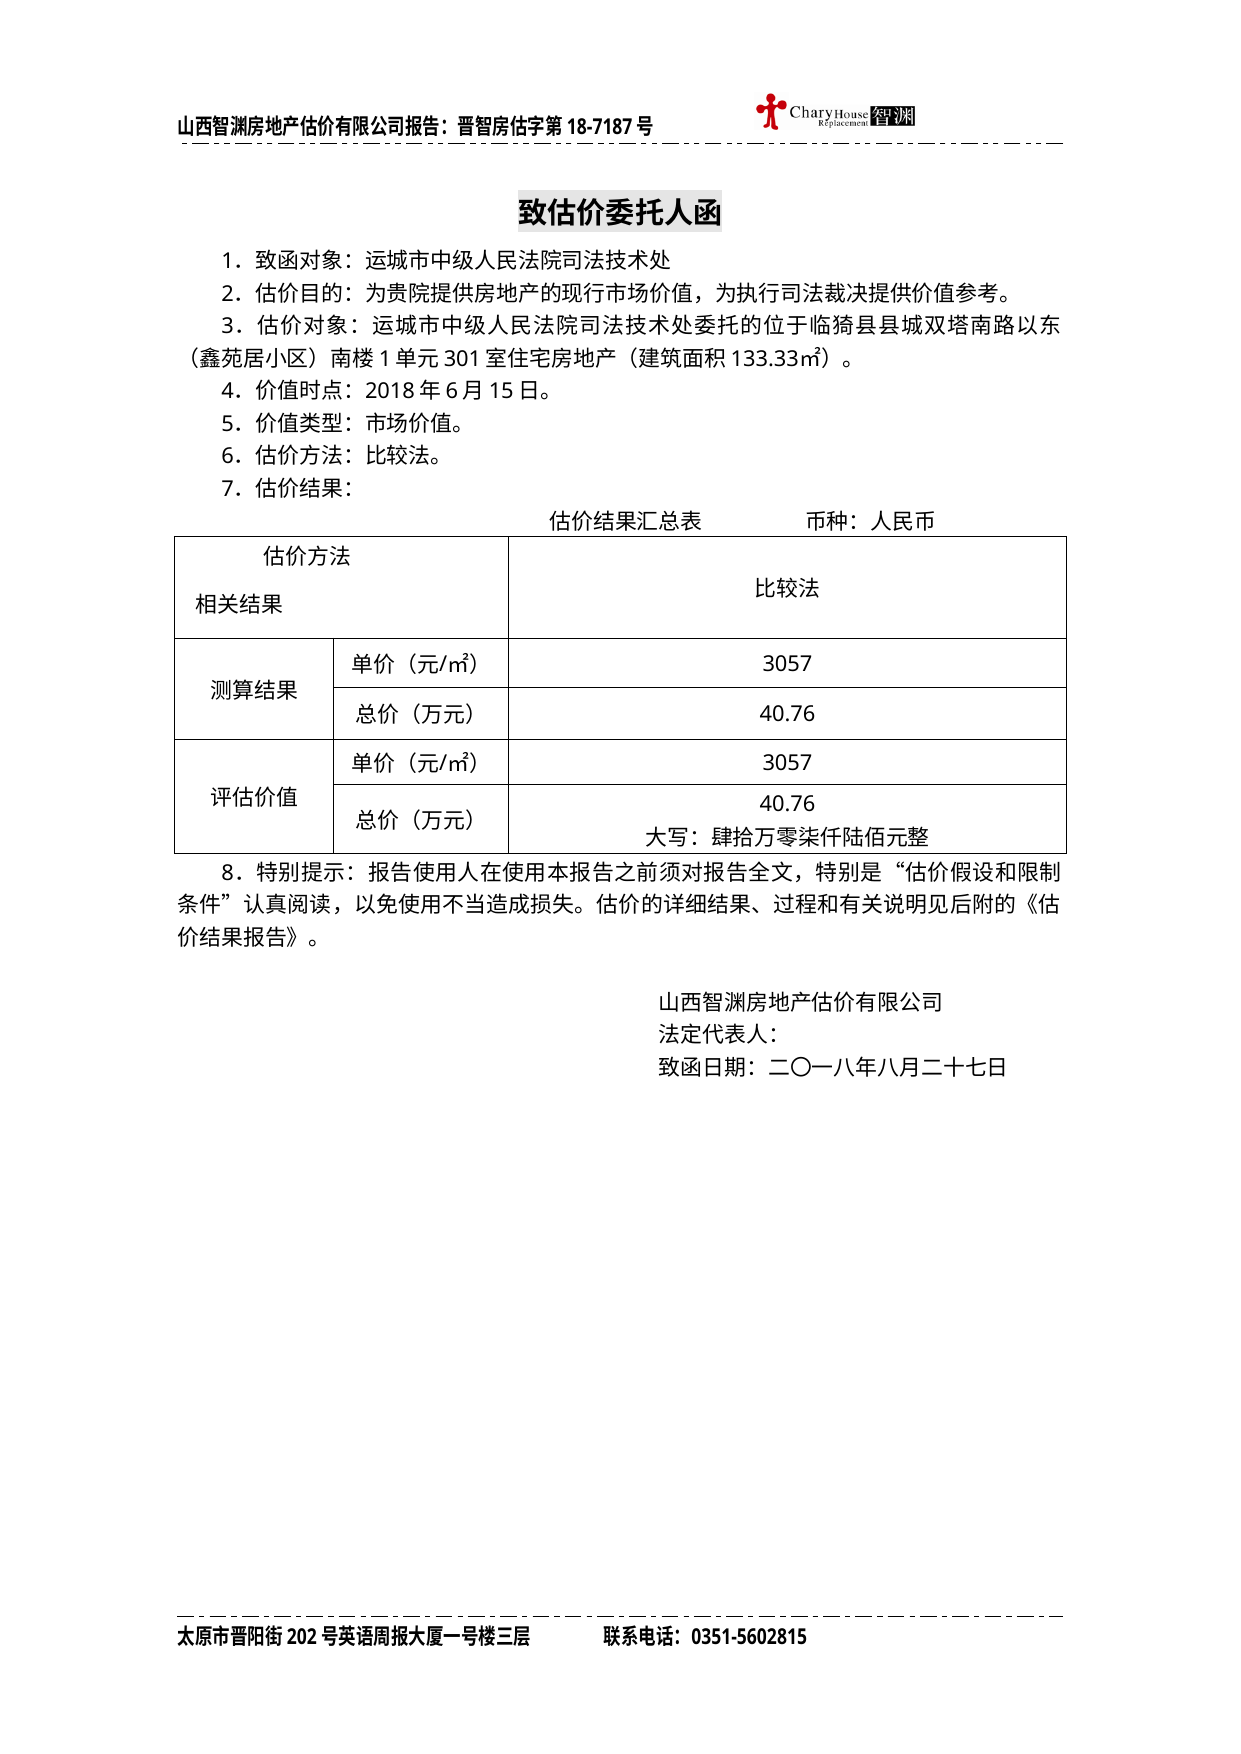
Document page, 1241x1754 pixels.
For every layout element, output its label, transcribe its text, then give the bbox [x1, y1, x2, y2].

text 8．特别提示：报告使用人在使用本报告之前须对报告全文，特别是“估价假设和限制条件”认真阅读，以免使用不当造成损失。估价的详细结果、过程和有关说明见后附的《估价结果报告》。 [177, 854, 1063, 952]
text 致函日期：二〇一八年八月二十七日 [177, 1049, 1063, 1082]
table_cell 总价（万元） [334, 688, 508, 738]
text 6．估价方法：比较法。 [177, 438, 1063, 471]
table_header 比较法 [509, 537, 1066, 637]
table_cell 总价（万元） [334, 785, 508, 853]
text 1．致函对象：运城市中级人民法院司法技术处 [177, 243, 1063, 276]
table_cell 3057 [509, 639, 1066, 687]
table_header 估价方法 相关结果 [175, 537, 508, 637]
text 3．估价对象：运城市中级人民法院司法技术处委托的位于临猗县县城双塔南路以东（鑫苑居小区）南楼1单元301室住宅房地产（建筑面积133.33㎡）。 [177, 308, 1063, 373]
table_cell 评估价值 [175, 740, 333, 853]
table_cell 测算结果 [175, 639, 333, 738]
table_cell 40.76 [509, 688, 1066, 738]
text 4．价值时点：2018年6月15日。 [177, 373, 1063, 406]
table_cell 40.76 大写：肆拾万零柒仟陆佰元整 [509, 785, 1066, 853]
text 7．估价结果： [177, 471, 1063, 503]
text 估价结果汇总表 币种：人民币 [177, 503, 1063, 536]
text 法定代表人： [177, 1017, 1063, 1049]
text 山西智渊房地产估价有限公司 [177, 984, 1063, 1017]
picture [748, 88, 918, 135]
text 5．价值类型：市场价值。 [177, 406, 1063, 438]
table_cell 3057 [509, 740, 1066, 784]
text 致估价委托人函 [177, 178, 1063, 243]
table_cell 单价（元/㎡） [334, 740, 508, 784]
text 2．估价目的：为贵院提供房地产的现行市场价值，为执行司法裁决提供价值参考。 [177, 276, 1063, 308]
table_cell 单价（元/㎡） [334, 639, 508, 687]
